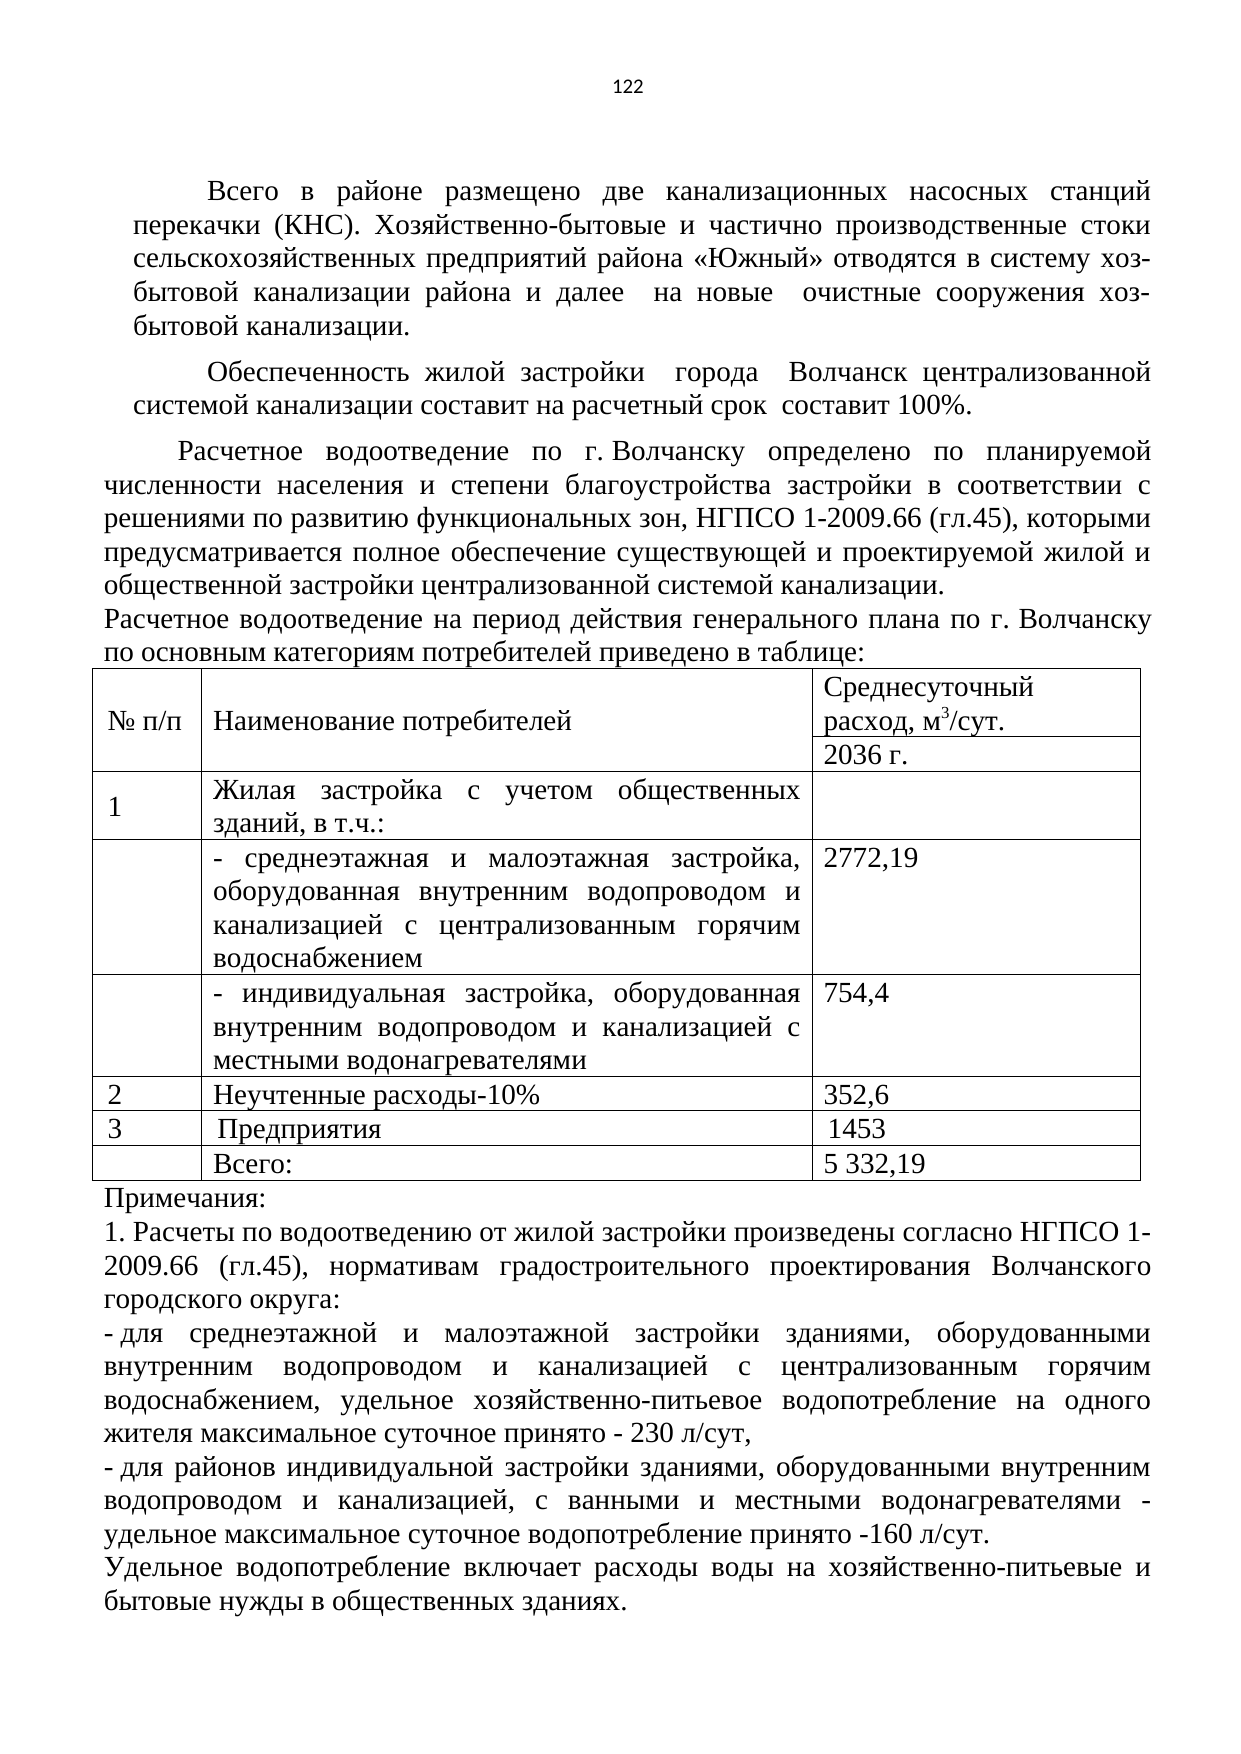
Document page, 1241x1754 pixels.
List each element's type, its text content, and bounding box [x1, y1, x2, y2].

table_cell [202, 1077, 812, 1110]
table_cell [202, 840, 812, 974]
text Удельное водопотребление включает расходы воды на хозяйственно-питьевые и бытовые нужды в общественных зданиях. [103, 1549, 1152, 1617]
text Всего в районе размещено две канализационных насосных станций перекачки (КНС). Хозяйственно-бытовые и частично производственные стоки сельскохозяйственных предприятий района «Южный» отводятся в систему хоз-бытовой канализации района и далее на новые очистные сооружения хоз-бытовой канализации. [133, 173, 1152, 341]
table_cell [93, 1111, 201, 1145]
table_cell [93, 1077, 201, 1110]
text Расчетное водоотведение на период действия генерального плана по г. Волчанску по основным категориям потребителей приведено в таблице: [103, 601, 1152, 668]
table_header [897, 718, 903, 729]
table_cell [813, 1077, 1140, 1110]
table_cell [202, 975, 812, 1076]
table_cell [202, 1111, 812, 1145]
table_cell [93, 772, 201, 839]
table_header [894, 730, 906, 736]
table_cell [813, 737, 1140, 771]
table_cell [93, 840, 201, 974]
text - для районов индивидуальной застройки зданиями, оборудованными внутренним водопроводом и канализацией, с ванными и местными водонагревателями - удельное максимальное суточное водопотребление принято -160 л/сут. [103, 1449, 1152, 1549]
text Обеспеченность жилой застройки города Волчанск централизованной системой канализации составит на расчетный срок составит 100%. [133, 354, 1152, 421]
text - для среднеэтажной и малоэтажной застройки зданиями, оборудованными внутренним водопроводом и канализацией с централизованным горячим водоснабжением, удельное хозяйственно-питьевое водопотребление на одного жителя максимальное суточное принято - 230 л/сут, [103, 1315, 1152, 1449]
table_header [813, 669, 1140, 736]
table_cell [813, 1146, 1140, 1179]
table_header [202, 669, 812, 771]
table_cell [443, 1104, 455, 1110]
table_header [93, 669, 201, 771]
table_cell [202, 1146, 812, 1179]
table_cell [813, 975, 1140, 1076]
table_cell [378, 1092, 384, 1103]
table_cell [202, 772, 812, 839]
text Расчетное водоотведение по г. Волчанску определено по планируемой численности населения и степени благоустройства застройки в соответствии с решениями по развитию функциональных зон, НГПСО 1-2009.66 (гл.45), которыми предусматривается полное обеспечение существующей и проектируемой жилой и общественной застройки централизованной системой канализации. [103, 433, 1152, 601]
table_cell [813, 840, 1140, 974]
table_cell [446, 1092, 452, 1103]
text 1. Расчеты по водоотведению от жилой застройки произведены согласно НГПСО 1-2009.66 (гл.45), нормативам градостроительного проектирования Волчанского городского округа: [103, 1214, 1152, 1315]
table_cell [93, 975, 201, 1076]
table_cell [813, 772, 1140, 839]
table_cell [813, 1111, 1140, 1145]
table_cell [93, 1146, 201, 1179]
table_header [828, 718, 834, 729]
text Примечания: [103, 1181, 1152, 1214]
